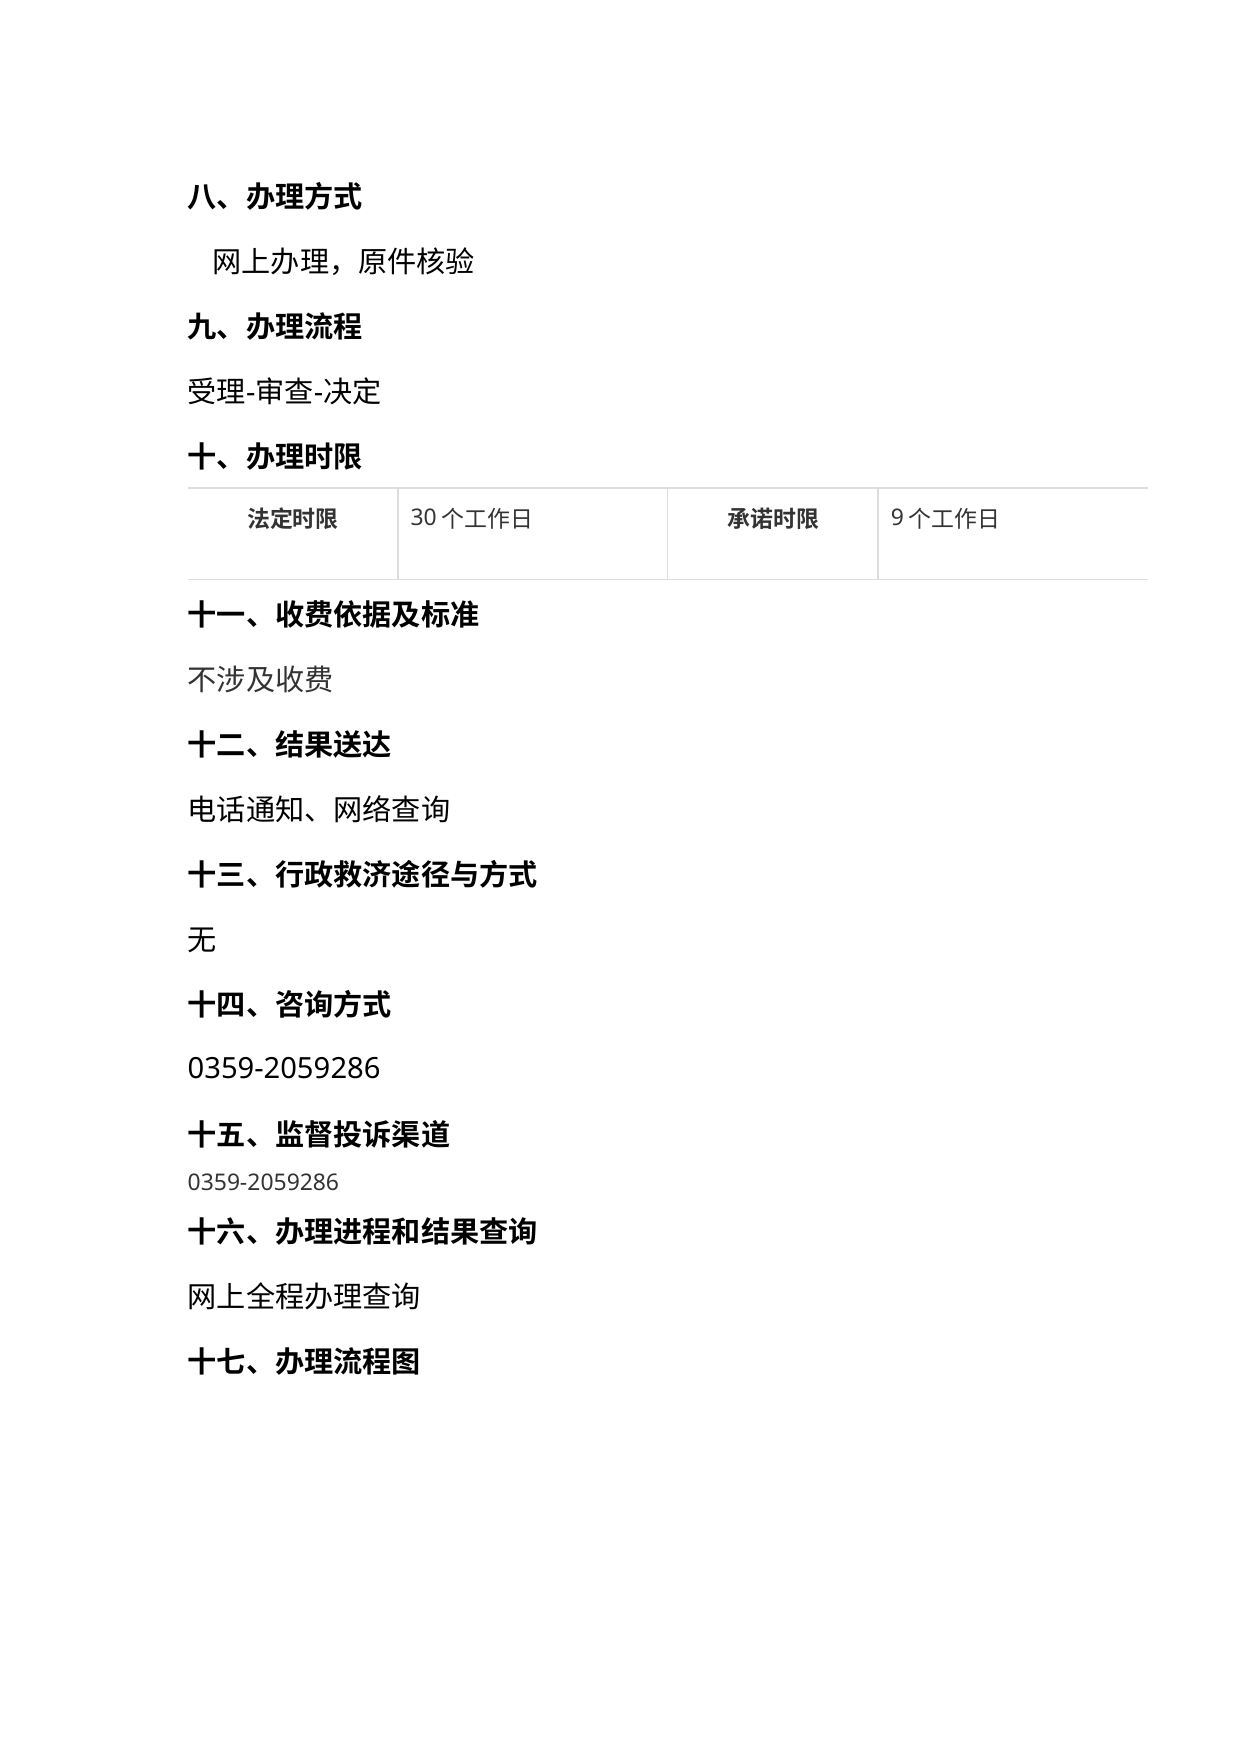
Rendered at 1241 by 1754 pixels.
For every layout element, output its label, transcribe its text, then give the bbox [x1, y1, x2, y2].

text 十五、监督投诉渠道 [187, 1100, 1053, 1165]
text 网上全程办理查询 [187, 1263, 1053, 1328]
text 0359-2059286 [187, 1035, 1053, 1100]
text 受理-审查-决定 [187, 357, 1053, 422]
text 十、办理时限 [187, 422, 1053, 487]
text 网上办理，原件核验 [212, 227, 1053, 292]
text 十二、结果送达 [187, 710, 1053, 775]
text 十六、办理进程和结果查询 [187, 1198, 1053, 1263]
text 九、办理流程 [187, 292, 1053, 357]
text 十一、收费依据及标准 [187, 580, 1053, 645]
text 十七、办理流程图 [187, 1328, 1053, 1393]
text 八、办理方式 [187, 162, 1053, 227]
table_header 9个工作日 [879, 489, 1148, 578]
table_header 30个工作日 [399, 489, 667, 578]
text 不涉及收费 [187, 645, 1053, 710]
table_header 法定时限 [188, 489, 397, 578]
table_header 承诺时限 [668, 489, 877, 578]
text 无 [187, 905, 1053, 970]
text 十四、咨询方式 [187, 970, 1053, 1035]
text 电话通知、网络查询 [187, 775, 1053, 840]
text 0359-2059286 [187, 1165, 1053, 1198]
text 十三、行政救济途径与方式 [187, 840, 1053, 905]
